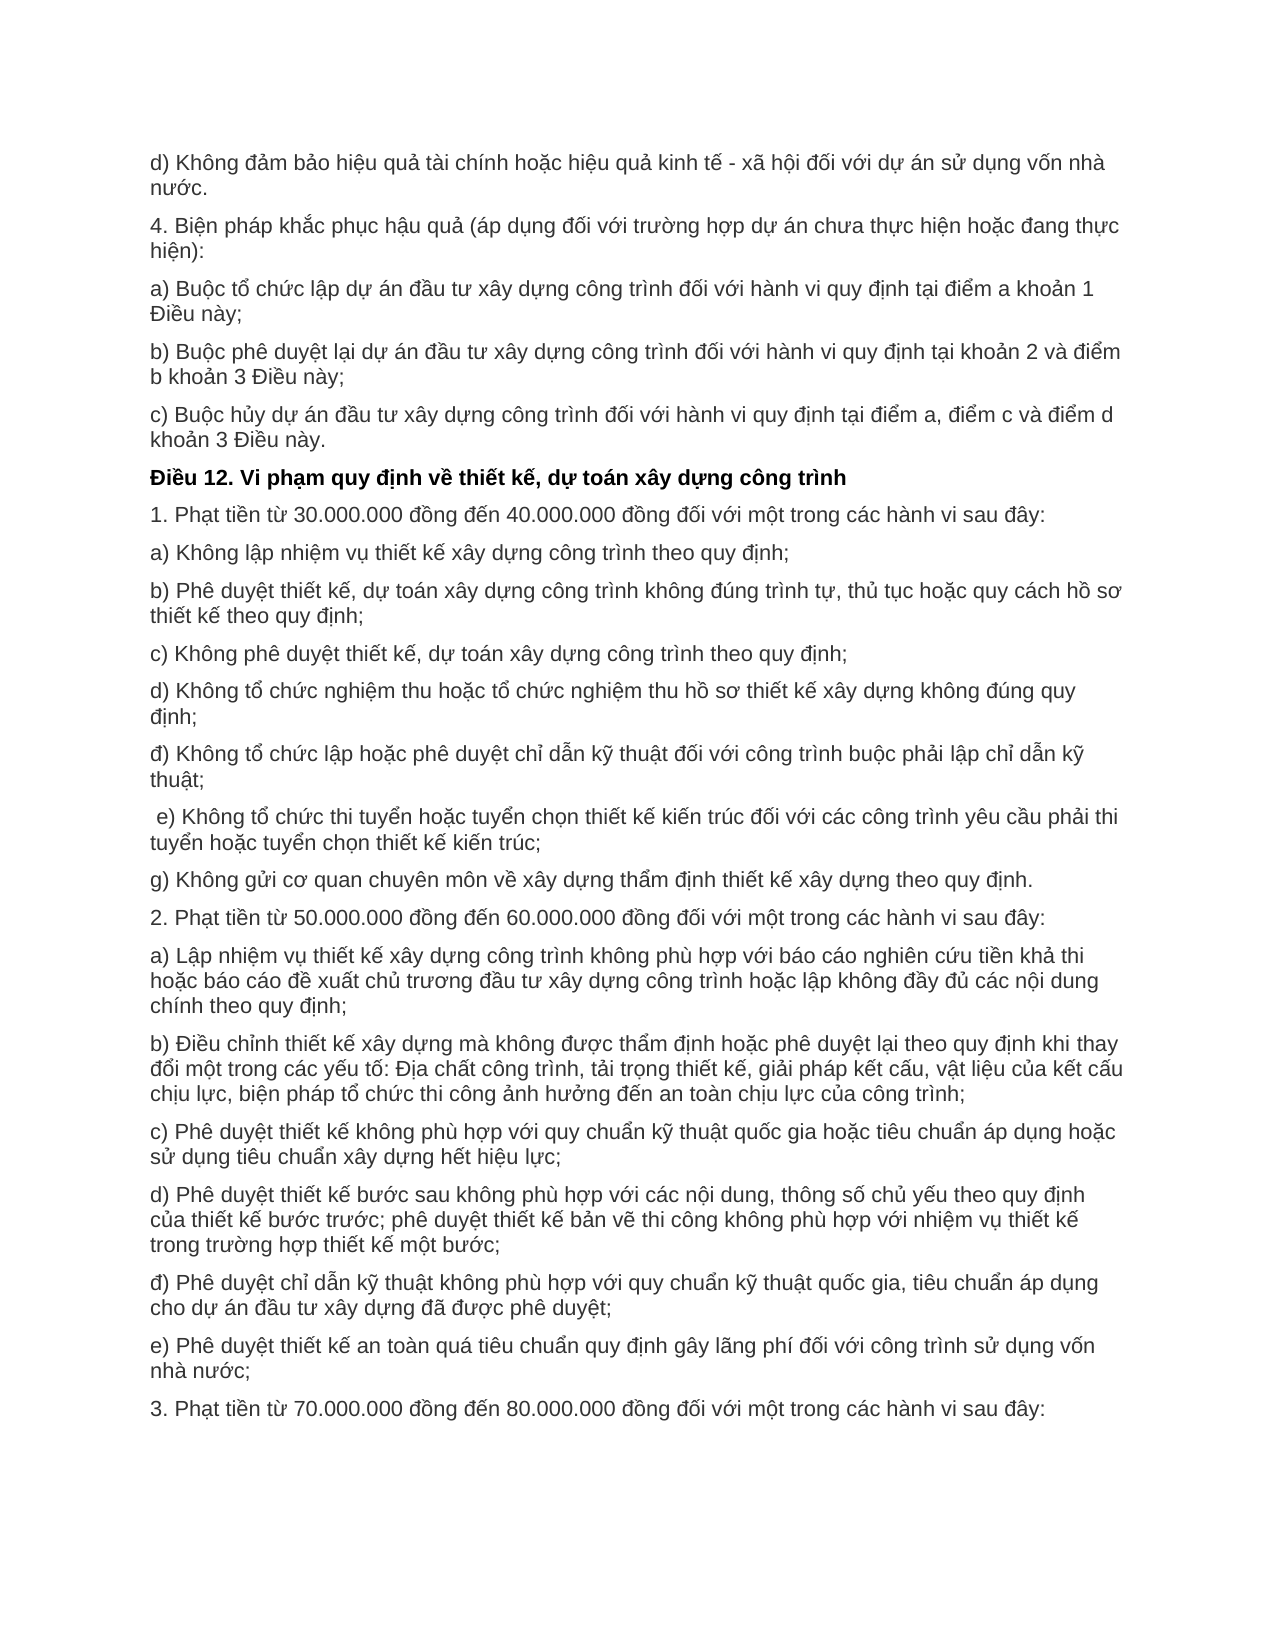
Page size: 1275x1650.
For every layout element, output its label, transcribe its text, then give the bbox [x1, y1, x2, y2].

text c) Phê duyệt thiết kế không phù hợp với quy chuẩn kỹ thuật quốc gia hoặc tiêu chuẩn áp dụng hoặc sử dụng tiêu chuẩn xây dựng hết hiệu lực; [150, 1119, 1125, 1169]
text đ) Không tổ chức lập hoặc phê duyệt chỉ dẫn kỹ thuật đối với công trình buộc phải lập chỉ dẫn kỹ thuật; [150, 741, 1125, 792]
text e) Không tổ chức thi tuyển hoặc tuyển chọn thiết kế kiến trúc đối với các công trình yêu cầu phải thi tuyển hoặc tuyển chọn thiết kế kiến trúc; [150, 804, 1125, 854]
text Điều 12. Vi phạm quy định về thiết kế, dự toán xây dựng công trình [150, 464, 1125, 490]
text c) Buộc hủy dự án đầu tư xây dựng công trình đối với hành vi quy định tại điểm a, điểm c và điểm d khoản 3 Điều này. [150, 402, 1125, 452]
text 4. Biện pháp khắc phục hậu quả (áp dụng đối với trường hợp dự án chưa thực hiện hoặc đang thực hiện): [150, 213, 1125, 263]
text d) Không đảm bảo hiệu quả tài chính hoặc hiệu quả kinh tế - xã hội đối với dự án sử dụng vốn nhà nước. [150, 150, 1125, 200]
text a) Buộc tổ chức lập dự án đầu tư xây dựng công trình đối với hành vi quy định tại điểm a khoản 1 Điều này; [150, 276, 1125, 326]
text 3. Phạt tiền từ 70.000.000 đồng đến 80.000.000 đồng đối với một trong các hành vi sau đây: [150, 1396, 1125, 1421]
text d) Không tổ chức nghiệm thu hoặc tổ chức nghiệm thu hồ sơ thiết kế xây dựng không đúng quy định; [150, 678, 1125, 729]
text đ) Phê duyệt chỉ dẫn kỹ thuật không phù hợp với quy chuẩn kỹ thuật quốc gia, tiêu chuẩn áp dụng cho dự án đầu tư xây dựng đã được phê duyệt; [150, 1270, 1125, 1320]
text e) Phê duyệt thiết kế an toàn quá tiêu chuẩn quy định gây lãng phí đối với công trình sử dụng vốn nhà nước; [150, 1333, 1125, 1383]
text b) Phê duyệt thiết kế, dự toán xây dựng công trình không đúng trình tự, thủ tục hoặc quy cách hồ sơ thiết kế theo quy định; [150, 578, 1125, 628]
text b) Buộc phê duyệt lại dự án đầu tư xây dựng công trình đối với hành vi quy định tại khoản 2 và điểm b khoản 3 Điều này; [150, 339, 1125, 389]
text 1. Phạt tiền từ 30.000.000 đồng đến 40.000.000 đồng đối với một trong các hành vi sau đây: [150, 502, 1125, 527]
text a) Lập nhiệm vụ thiết kế xây dựng công trình không phù hợp với báo cáo nghiên cứu tiền khả thi hoặc báo cáo đề xuất chủ trương đầu tư xây dựng công trình hoặc lập không đầy đủ các nội dung chính theo quy định; [150, 942, 1125, 1018]
text b) Điều chỉnh thiết kế xây dựng mà không được thẩm định hoặc phê duyệt lại theo quy định khi thay đổi một trong các yếu tố: Địa chất công trình, tải trọng thiết kế, giải pháp kết cấu, vật liệu của kết cấu chịu lực, biện pháp tổ chức thi công ảnh hưởng đến an toàn chịu lực của công trình; [150, 1031, 1125, 1106]
text 2. Phạt tiền từ 50.000.000 đồng đến 60.000.000 đồng đối với một trong các hành vi sau đây: [150, 905, 1125, 930]
text d) Phê duyệt thiết kế bước sau không phù hợp với các nội dung, thông số chủ yếu theo quy định của thiết kế bước trước; phê duyệt thiết kế bản vẽ thi công không phù hợp với nhiệm vụ thiết kế trong trường hợp thiết kế một bước; [150, 1182, 1125, 1257]
text g) Không gửi cơ quan chuyên môn về xây dựng thẩm định thiết kế xây dựng theo quy định. [150, 867, 1125, 892]
text a) Không lập nhiệm vụ thiết kế xây dựng công trình theo quy định; [150, 540, 1125, 565]
text c) Không phê duyệt thiết kế, dự toán xây dựng công trình theo quy định; [150, 641, 1125, 666]
